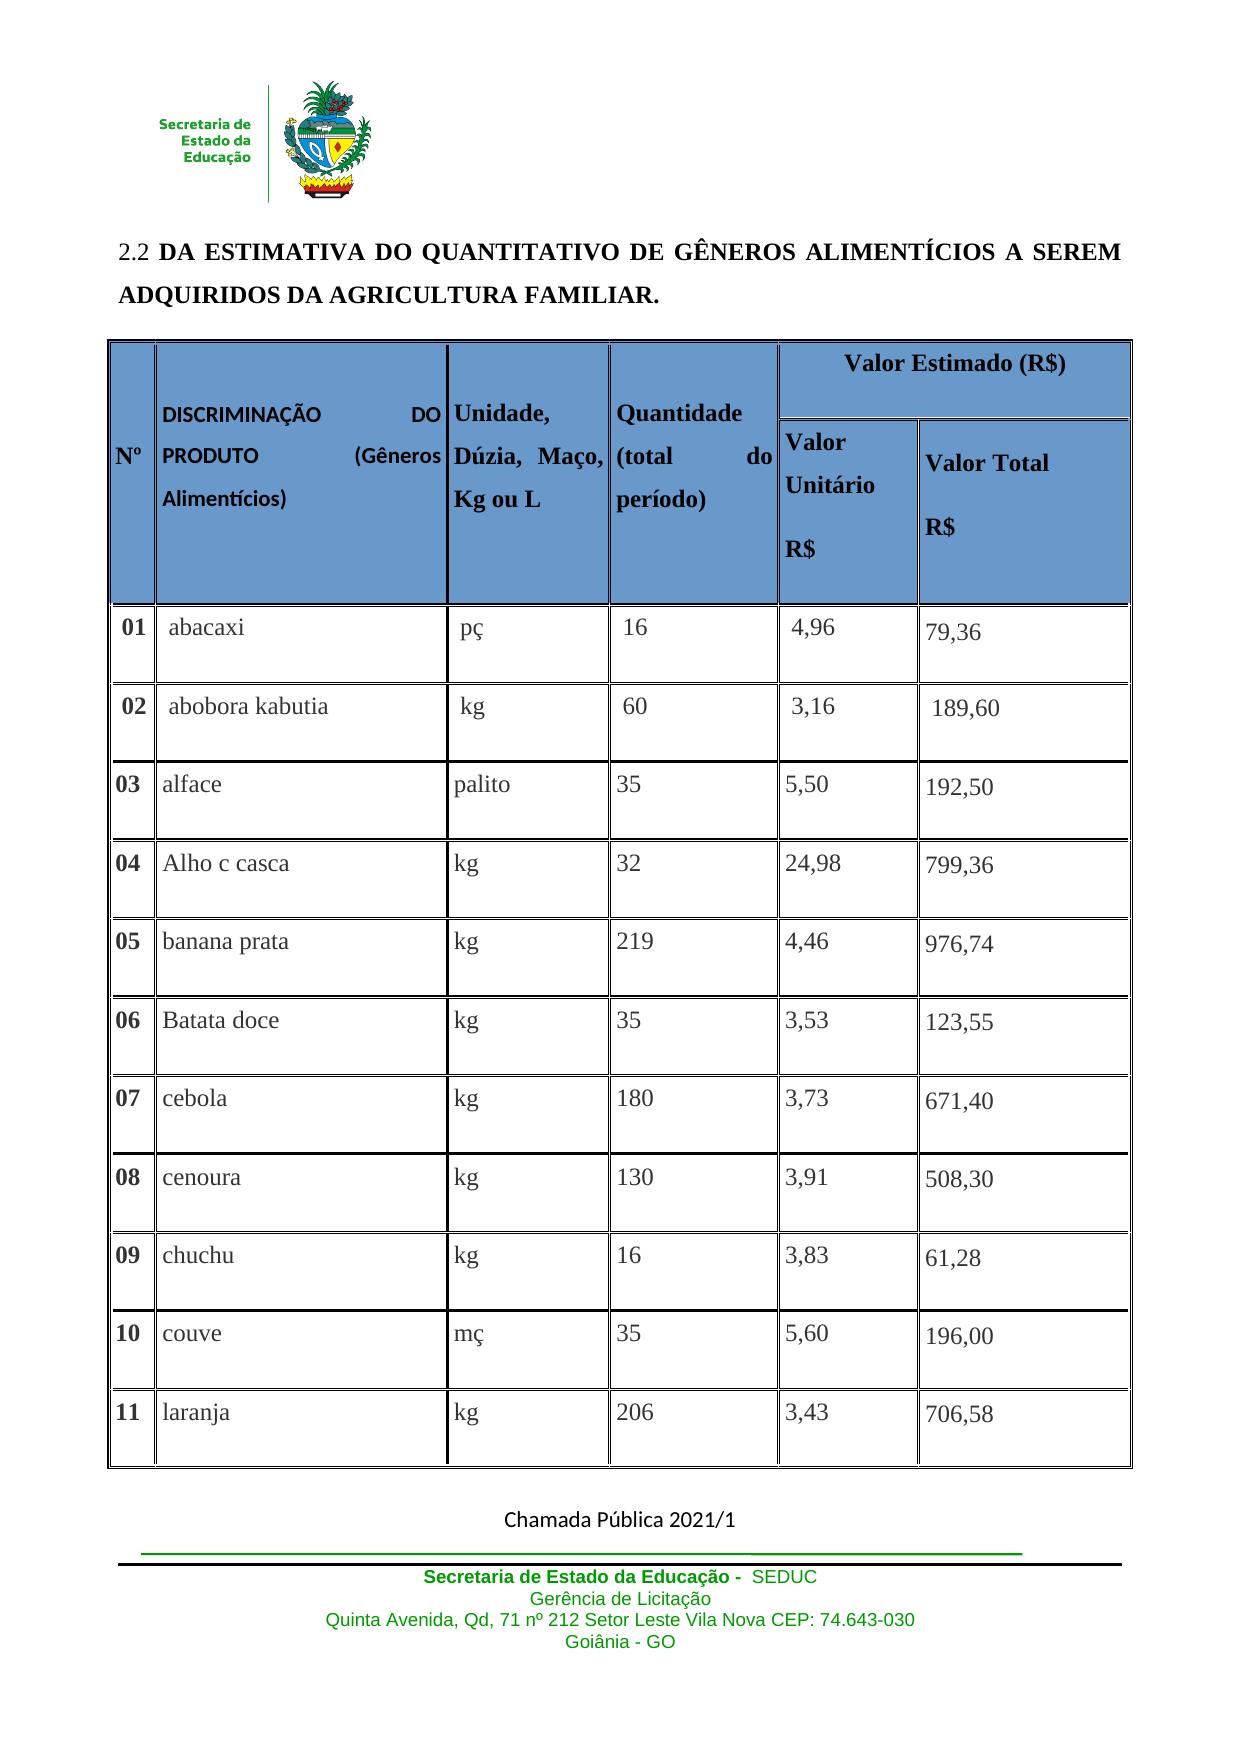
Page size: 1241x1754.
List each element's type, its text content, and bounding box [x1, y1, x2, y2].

table_cell kg [449, 1234, 608, 1309]
table_cell 3,83 [780, 1234, 917, 1309]
table_cell Alho c casca [157, 842, 446, 917]
table_cell cebola [157, 1077, 446, 1152]
table_cell abacaxi [157, 607, 446, 681]
table_header Quantidade (total do período) [610, 343, 779, 603]
table_header DISCRIMINAÇÃO DO PRODUTO (Gêneros Alimentícios) [156, 343, 447, 603]
table_cell 01 [111, 603, 154, 681]
table_cell 08 [111, 1152, 154, 1231]
table_cell couve [157, 1312, 446, 1387]
table_cell alface [157, 763, 446, 838]
text 2.2 DA ESTIMATIVA DO QUANTITATIVO DE GÊNEROS ALIMENTÍCIOS A SEREM ADQUIRIDOS DA AGRICULTURA FAMILIAR. [118, 237, 1122, 309]
table_cell laranja [156, 1391, 447, 1466]
table_cell 706,58 [919, 1388, 1130, 1466]
table_cell 07 [109, 1074, 156, 1152]
table_cell kg [449, 685, 608, 760]
table_cell 35 [611, 763, 777, 838]
table_cell 09 [109, 1231, 156, 1309]
table_cell pç [449, 607, 608, 681]
table_cell kg [449, 999, 608, 1074]
table_cell 3,16 [780, 685, 917, 760]
table_cell 02 [111, 681, 154, 760]
table_cell palito [449, 763, 608, 838]
table_cell 05 [109, 917, 156, 995]
table_cell Batata doce [157, 999, 446, 1074]
table_cell 04 [111, 838, 154, 917]
table_cell 60 [611, 685, 777, 760]
table_cell kg [449, 1155, 608, 1231]
table_cell 32 [611, 842, 777, 917]
table_cell 03 [111, 760, 154, 838]
table_cell 24,98 [780, 842, 917, 917]
table_cell 206 [610, 1391, 779, 1466]
table_cell abobora kabutia [157, 685, 446, 760]
table_cell 3,91 [780, 1155, 917, 1231]
table_cell banana prata [157, 920, 446, 995]
table_cell 799,36 [920, 838, 1130, 917]
table_cell 180 [611, 1077, 777, 1152]
table_cell 11 [111, 1388, 156, 1466]
table_header Nº [111, 343, 156, 603]
table_header Unidade, Dúzia, Maço, Kg ou L [447, 343, 610, 603]
table_cell 06 [111, 995, 154, 1074]
table_cell 219 [611, 920, 777, 995]
table_cell Valor Total R$ [920, 418, 1130, 603]
table_cell kg [447, 1391, 610, 1466]
table_cell 671,40 [919, 1074, 1131, 1152]
picture [118, 73, 412, 210]
table_cell 4,96 [780, 607, 917, 681]
table_cell 3,73 [780, 1077, 917, 1152]
table_cell 10 [111, 1309, 154, 1387]
table_cell 189,60 [920, 681, 1130, 760]
table_cell 16 [611, 1234, 777, 1309]
table_cell chuchu [157, 1234, 446, 1309]
table_cell 196,00 [920, 1309, 1130, 1387]
table_cell 5,50 [780, 763, 917, 838]
table_cell 130 [611, 1155, 777, 1231]
table_cell Valor Unitário R$ [780, 421, 917, 603]
table_cell mç [449, 1312, 608, 1387]
table_cell 976,74 [919, 917, 1131, 995]
table_cell 4,46 [780, 920, 917, 995]
table_cell kg [449, 920, 608, 995]
table_cell 16 [611, 607, 777, 681]
table_cell kg [449, 842, 608, 917]
table_cell kg [449, 1077, 608, 1152]
table_cell 192,50 [920, 760, 1130, 838]
table_header Valor Estimado (R$) [779, 343, 1130, 417]
table_cell 35 [611, 999, 777, 1074]
table_cell 61,28 [919, 1231, 1131, 1309]
table_cell 79,36 [920, 603, 1130, 681]
table_cell 3,43 [779, 1391, 918, 1466]
table_cell 5,60 [780, 1312, 917, 1387]
table_cell 3,53 [780, 999, 917, 1074]
table_cell 123,55 [920, 995, 1130, 1074]
table_cell 35 [611, 1312, 777, 1387]
table_cell 508,30 [920, 1152, 1130, 1231]
table_cell cenoura [157, 1155, 446, 1231]
